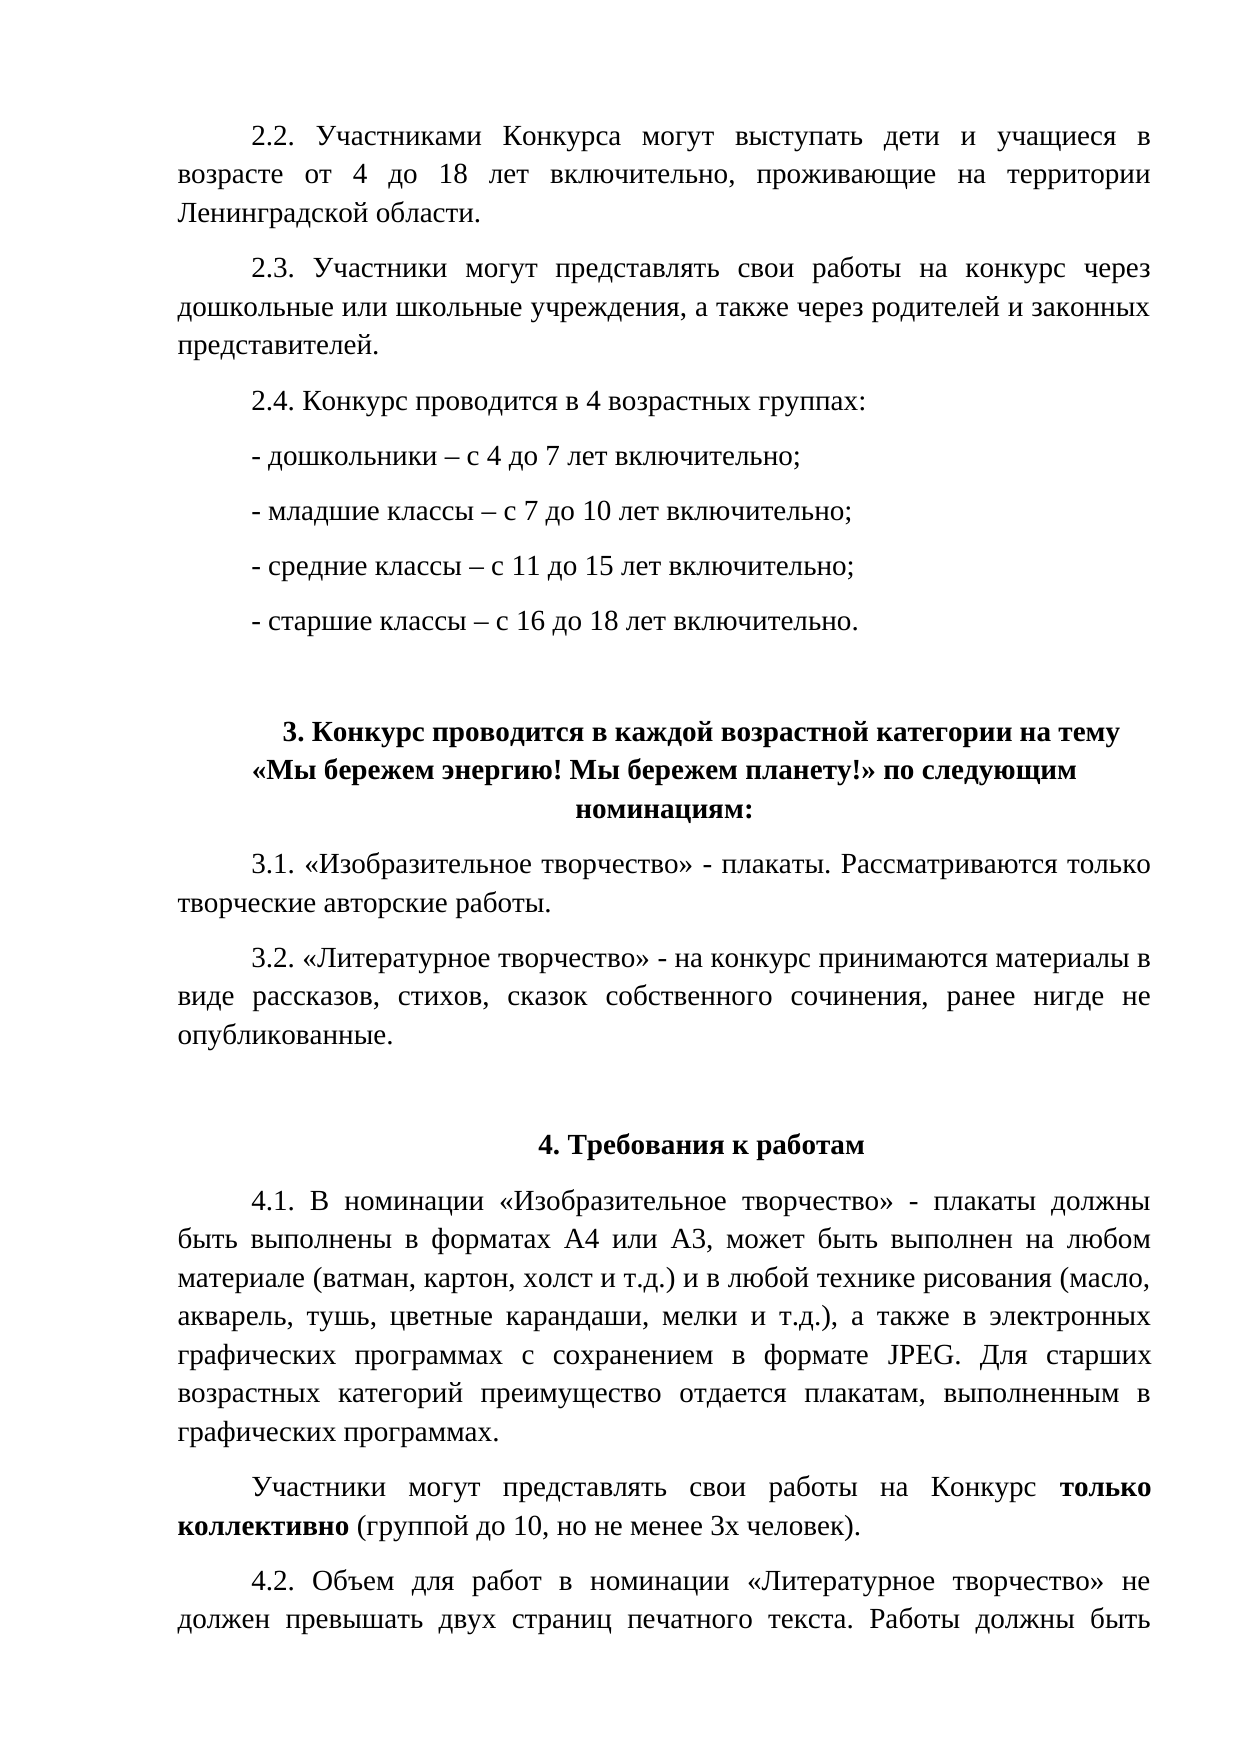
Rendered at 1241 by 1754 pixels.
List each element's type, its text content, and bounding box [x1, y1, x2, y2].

text 3. Конкурс проводится в каждой возрастной категории на тему «Мы бережем энергию! Мы бережем планету!» по следующим номинациям: [177, 714, 1152, 824]
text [177, 1563, 1152, 1635]
text 2.4. Конкурс проводится в 4 возрастных группах: [177, 383, 1152, 416]
text Участники могут представлять свои работы на Конкурс только коллективно (группой до 10, но не менее 3х человек). [177, 1469, 1152, 1541]
text - старшие классы – с 16 до 18 лет включительно. [177, 603, 1152, 637]
text 4. Требования к работам [177, 1127, 1152, 1161]
text - дошкольники – с 4 до 7 лет включительно; [177, 438, 1152, 471]
text 2.3. Участники могут представлять свои работы на конкурс через дошкольные или школьные учреждения, а также через родителей и законных представителей. [177, 250, 1152, 361]
text - средние классы – с 11 до 15 лет включительно; [177, 548, 1152, 582]
text - младшие классы – с 7 до 10 лет включительно; [177, 493, 1152, 527]
text 4.1. В номинации «Изобразительное творчество» - плакаты должны быть выполнены в форматах А4 или А3, может быть выполнен на любом материале (ватман, картон, холст и т.д.) и в любой технике рисования (масло, акварель, тушь, цветные карандаши, мелки и т.д.), а также в электронных графических программах с сохранением в формате JPEG. Для старших возрастных категорий преимущество отдается плакатам, выполненным в графических программах. [177, 1183, 1152, 1447]
text 3.2. «Литературное творчество» - на конкурс принимаются материалы в виде рассказов, стихов, сказок собственного сочинения, ранее нигде не опубликованные. [177, 940, 1152, 1051]
text 3.1. «Изобразительное творчество» - плакаты. Рассматриваются только творческие авторские работы. [177, 846, 1152, 918]
text 2.2. Участниками Конкурса могут выступать дети и учащиеся в возрасте от 4 до 18 лет включительно, проживающие на территории Ленинградской области. [177, 118, 1152, 229]
